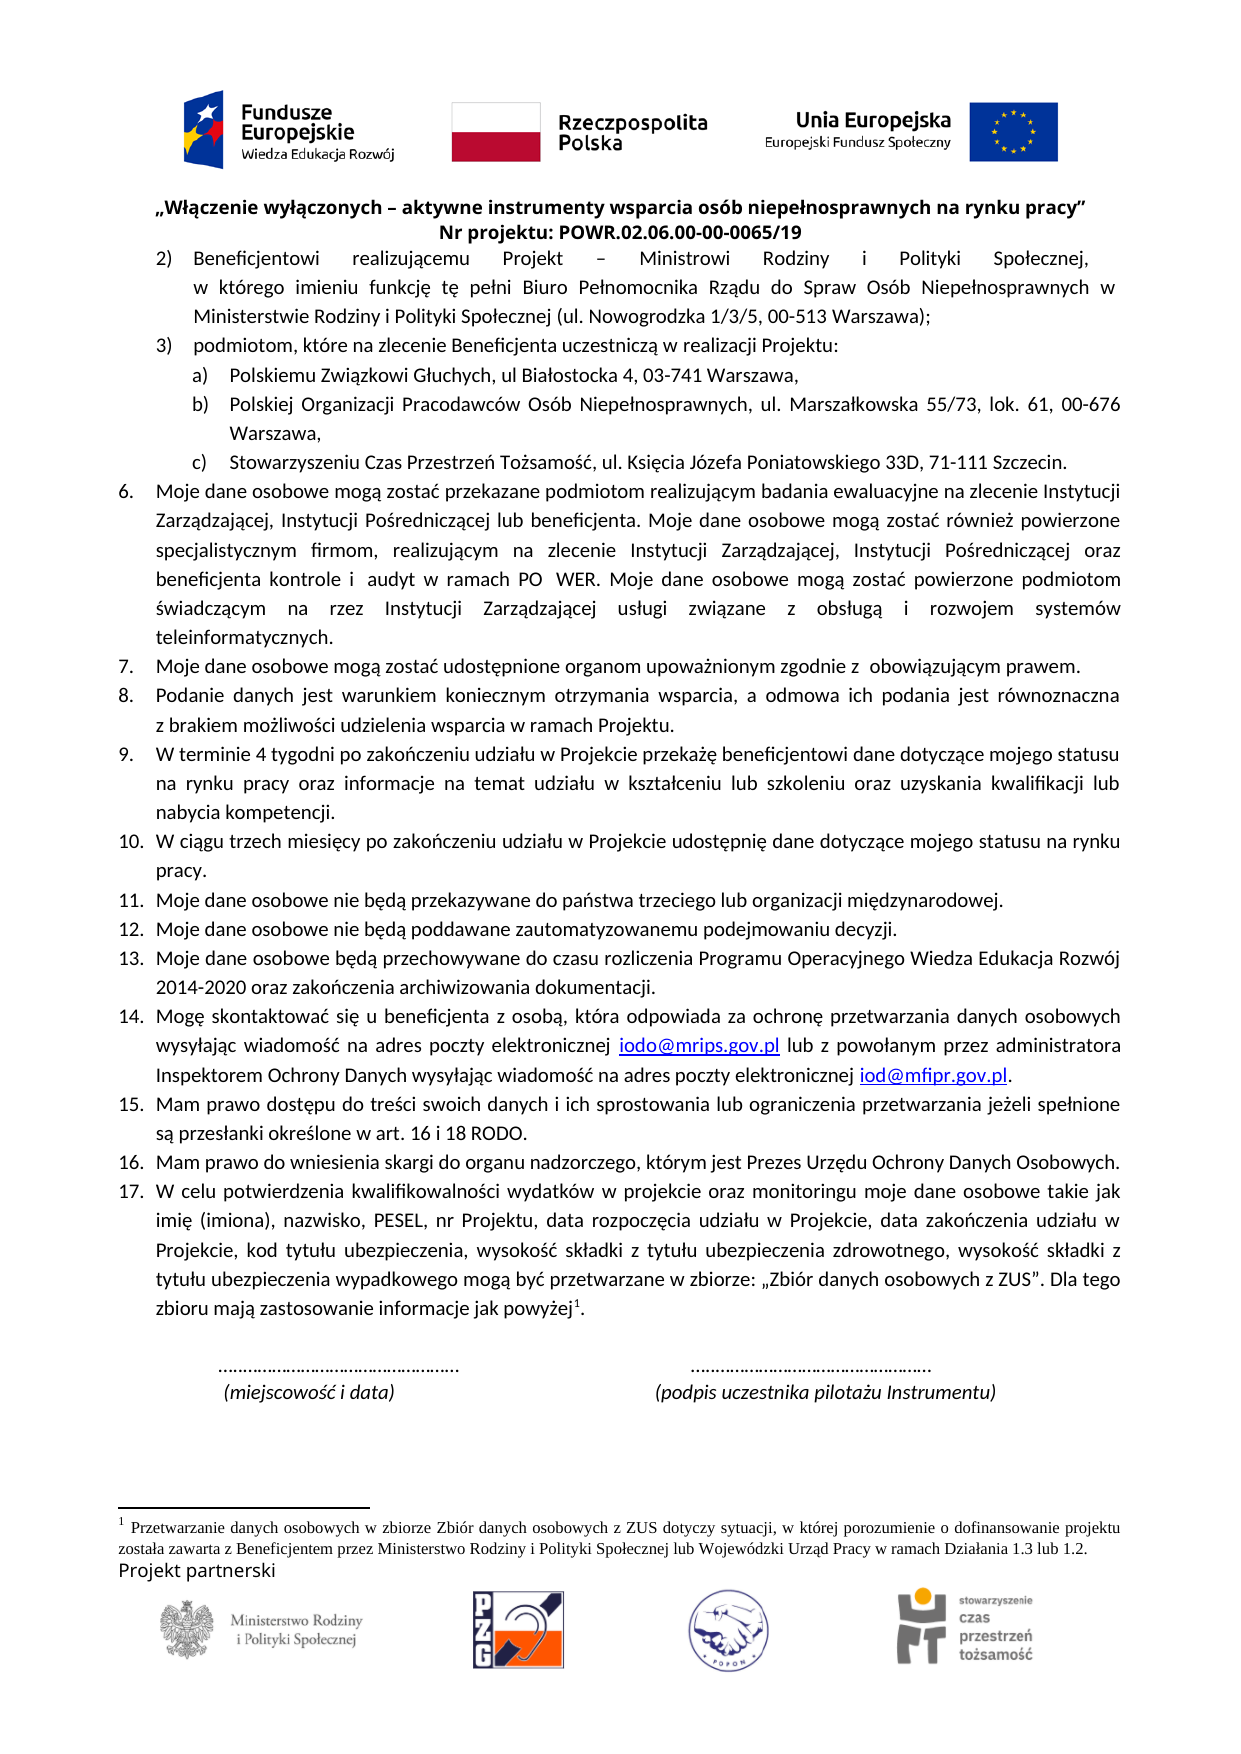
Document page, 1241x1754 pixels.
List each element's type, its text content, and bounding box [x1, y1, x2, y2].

list Mam prawo dostępu do treści swoich danych i ich sprostowania lub ograniczenia przetwarzania jeżeli spełnione są przesłanki określone w art. 16 i 18 RODO. [118, 1091, 1122, 1146]
table_cell (podpis uczestnika pilotażu Instrumentu) [559, 1379, 1063, 1407]
list W terminie 4 tygodni po zakończeniu udziału w Projekcie przekażę beneficjentowi dane dotyczące mojego statusu na rynku pracy oraz informacje na temat udziału w kształceniu lub szkoleniu oraz uzyskania kwalifikacji lub nabycia kompetencji. [118, 741, 1122, 825]
list Podanie danych jest warunkiem koniecznym otrzymania wsparcia, a odmowa ich podania jest równoznaczna z brakiem możliwości udzielenia wsparcia w ramach Projektu. [118, 683, 1122, 737]
list Stowarzyszeniu Czas Przestrzeń Tożsamość, ul. Księcia Józefa Poniatowskiego 33D, 71-111 Szczecin. [192, 449, 1122, 475]
table_header …..……………………………………… [559, 1352, 1063, 1379]
list Moje dane osobowe nie będą poddawane zautomatyzowanemu podejmowaniu decyzji. [118, 916, 1122, 941]
list Moje dane osobowe mogą zostać przekazane podmiotom realizującym badania ewaluacyjne na zlecenie Instytucji Zarządzającej, Instytucji Pośredniczącej lub beneficjenta. Moje dane osobowe mogą zostać również powierzone specjalistycznym firmom, realizującym na zlecenie Instytucji Zarządzającej, Instytucji Pośredniczącej oraz beneficjenta kontrole i audyt w ramach PO WER. Moje dane osobowe mogą zostać powierzone podmiotom świadczącym na rzez Instytucji Zarządzającej usługi związane z obsługą i rozwojem systemów teleinformatycznych. [118, 478, 1122, 650]
table_cell (miejscowość i data) [118, 1379, 559, 1407]
list W ciągu trzech miesięcy po zakończeniu udziału w Projekcie udostępnię dane dotyczące mojego statusu na rynku pracy. [118, 828, 1122, 883]
list Mogę skontaktować się u beneficjenta z osobą, która odpowiada za ochronę przetwarzania danych osobowych wysyłając wiadomość na adres poczty elektronicznej iodo@mrips.gov.pl lub z powołanym przez administratora Inspektorem Ochrony Danych wysyłając wiadomość na adres poczty elektronicznej iod@mfipr.gov.pl. [118, 1003, 1122, 1087]
table_header …..……………………………………… [118, 1352, 559, 1379]
list Moje dane osobowe będą przechowywane do czasu rozliczenia Programu Operacyjnego Wiedza Edukacja Rozwój 2014-2020 oraz zakończenia archiwizowania dokumentacji. [118, 945, 1122, 1000]
list Moje dane osobowe mogą zostać udostępnione organom upoważnionym zgodnie z obowiązującym prawem. [118, 653, 1122, 679]
list podmiotom, które na zlecenie Beneficjenta uczestniczą w realizacji Projektu: [156, 333, 1122, 358]
list Mam prawo do wniesienia skargi do organu nadzorczego, którym jest Prezes Urzędu Ochrony Danych Osobowych. [118, 1149, 1122, 1175]
list Beneficjentowi realizującemu Projekt – Ministrowi Rodziny i Polityki Społecznej, w którego imieniu funkcję tę pełni Biuro Pełnomocnika Rządu do Spraw Osób Niepełnosprawnych w Ministerstwie Rodziny i Polityki Społecznej (ul. Nowogrodzka 1/3/5, 00-513 Warszawa); [156, 245, 1122, 329]
picture [118, 1583, 1064, 1681]
list Polskiemu Związkowi Głuchych, ul Białostocka 4, 03-741 Warszawa, [192, 362, 1122, 387]
picture [147, 73, 1093, 195]
list Polskiej Organizacji Pracodawców Osób Niepełnosprawnych, ul. Marszałkowska 55/73, lok. 61, 00-676 Warszawa, [192, 391, 1122, 446]
list W celu potwierdzenia kwalifikowalności wydatków w projekcie oraz monitoringu moje dane osobowe takie jak imię (imiona), nazwisko, PESEL, nr Projektu, data rozpoczęcia udziału w Projekcie, data zakończenia udziału w Projekcie, kod tytułu ubezpieczenia, wysokość składki z tytułu ubezpieczenia zdrowotnego, wysokość składki z tytułu ubezpieczenia wypadkowego mogą być przetwarzane w zbiorze: „Zbiór danych osobowych z ZUS”. Dla tego zbioru mają zastosowanie informacje jak powyżej. [118, 1178, 1122, 1321]
list Moje dane osobowe nie będą przekazywane do państwa trzeciego lub organizacji międzynarodowej. [118, 887, 1122, 912]
